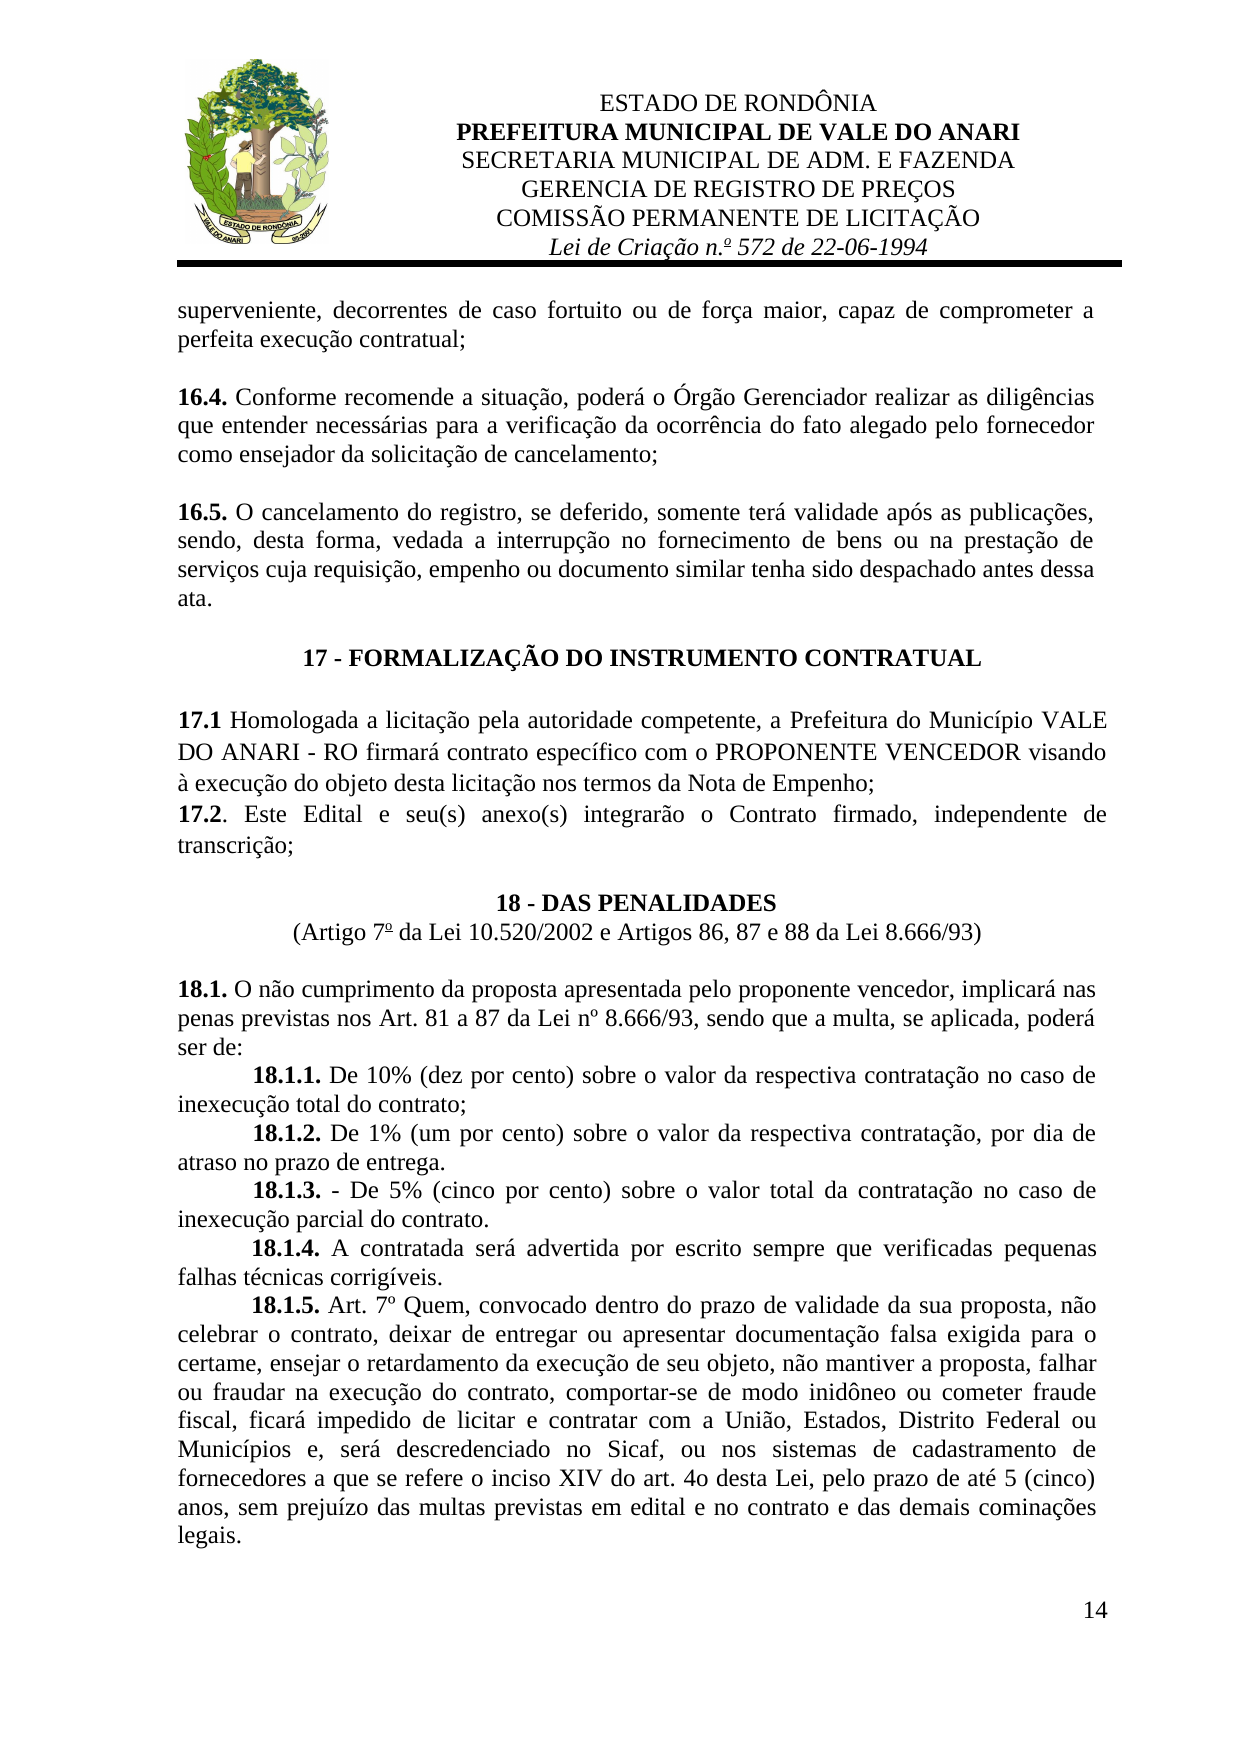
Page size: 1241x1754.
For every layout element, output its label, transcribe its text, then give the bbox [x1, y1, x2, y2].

text 18 - DAS PENALIDADES [177, 888, 1095, 917]
text 17 - FORMALIZAÇÃO DO INSTRUMENTO CONTRATUAL [177, 640, 1107, 672]
text 18.1. O não cumprimento da proposta apresentada pelo proponente vencedor, implicará nas penas previstas nos Art. 87 da Lei nº 8.666/93, sendo que a multa, se aplicada, poderá ser de: [177, 974, 1097, 1060]
text 18.1.5. Art. 7º Quem, convocado dentro do prazo de validade da sua proposta, não celebrar o contrato, deixar de entregar ou apresentar documentação falsa exigida para o certame, ensejar o retardamento da execução de seu objeto, não mantiver a proposta, falhar ou fraudar na execução do contrato, comportar-se de modo inidôneo ou cometer fraude fiscal, ficará impedido de licitar e contratar com a União, Estados, Distrito Federal ou Municípios e, será descredenciado no Sicaf, ou nos sistemas de cadastramento de fornecedores a que se refere o inciso XIV do art. 4o desta Lei, pelo prazo de até 5 (cinco) anos, sem prejuízo das multas previstas em edital e no contrato e das demais cominações legais. [177, 1290, 1097, 1549]
text (Artigo 7o da Lei 10.520/2002 e Artigos 86, 87 e 88 da Lei 8.666/93) [177, 917, 1097, 945]
text 16.4. Conforme recomende a situação, poderá o Órgão Gerenciador realizar as diligências que entender necessárias para a verificação da ocorrência do fato alegado pelo fornecedor como ensejador da solicitação de cancelamento; [177, 382, 1095, 468]
text 18.1.2. De 1% (um por cento) sobre o valor da respectiva contratação, por dia de atraso no prazo de entrega. [177, 1118, 1097, 1175]
text 18.1.3. - De 5% (cinco por cento) sobre o valor total da contratação no caso de inexecução parcial do contrato. [177, 1175, 1097, 1233]
picture [184, 59, 329, 244]
text 17.1 Homologada a licitação pela autoridade competente, a Prefeitura do Município VALE DO ANARI - RO firmará contrato específico com o PROPONENTE VENCEDOR visando à execução do objeto desta licitação nos termos da Nota de Empenho; [177, 703, 1107, 797]
text 18.1.4. A contratada será advertida por escrito sempre que verificadas pequenas falhas técnicas corrigíveis. [177, 1233, 1097, 1290]
text 18.1.1. De 10% (dez por cento) sobre o valor da respectiva contratação no caso de inexecução total do contrato; [177, 1060, 1097, 1118]
text 16.5. O cancelamento do registro, se deferido, somente terá validade após as publicações, sendo, desta forma, vedada a interrupção no fornecimento de bens ou na prestação de serviços cuja requisição, empenho ou documento similar tenha sido despachado antes dessa ata. [177, 497, 1095, 612]
text 17.2. Este Edital e seu(s) anexo(s) integrarão o Contrato firmado, independente de transcrição; [177, 797, 1107, 859]
